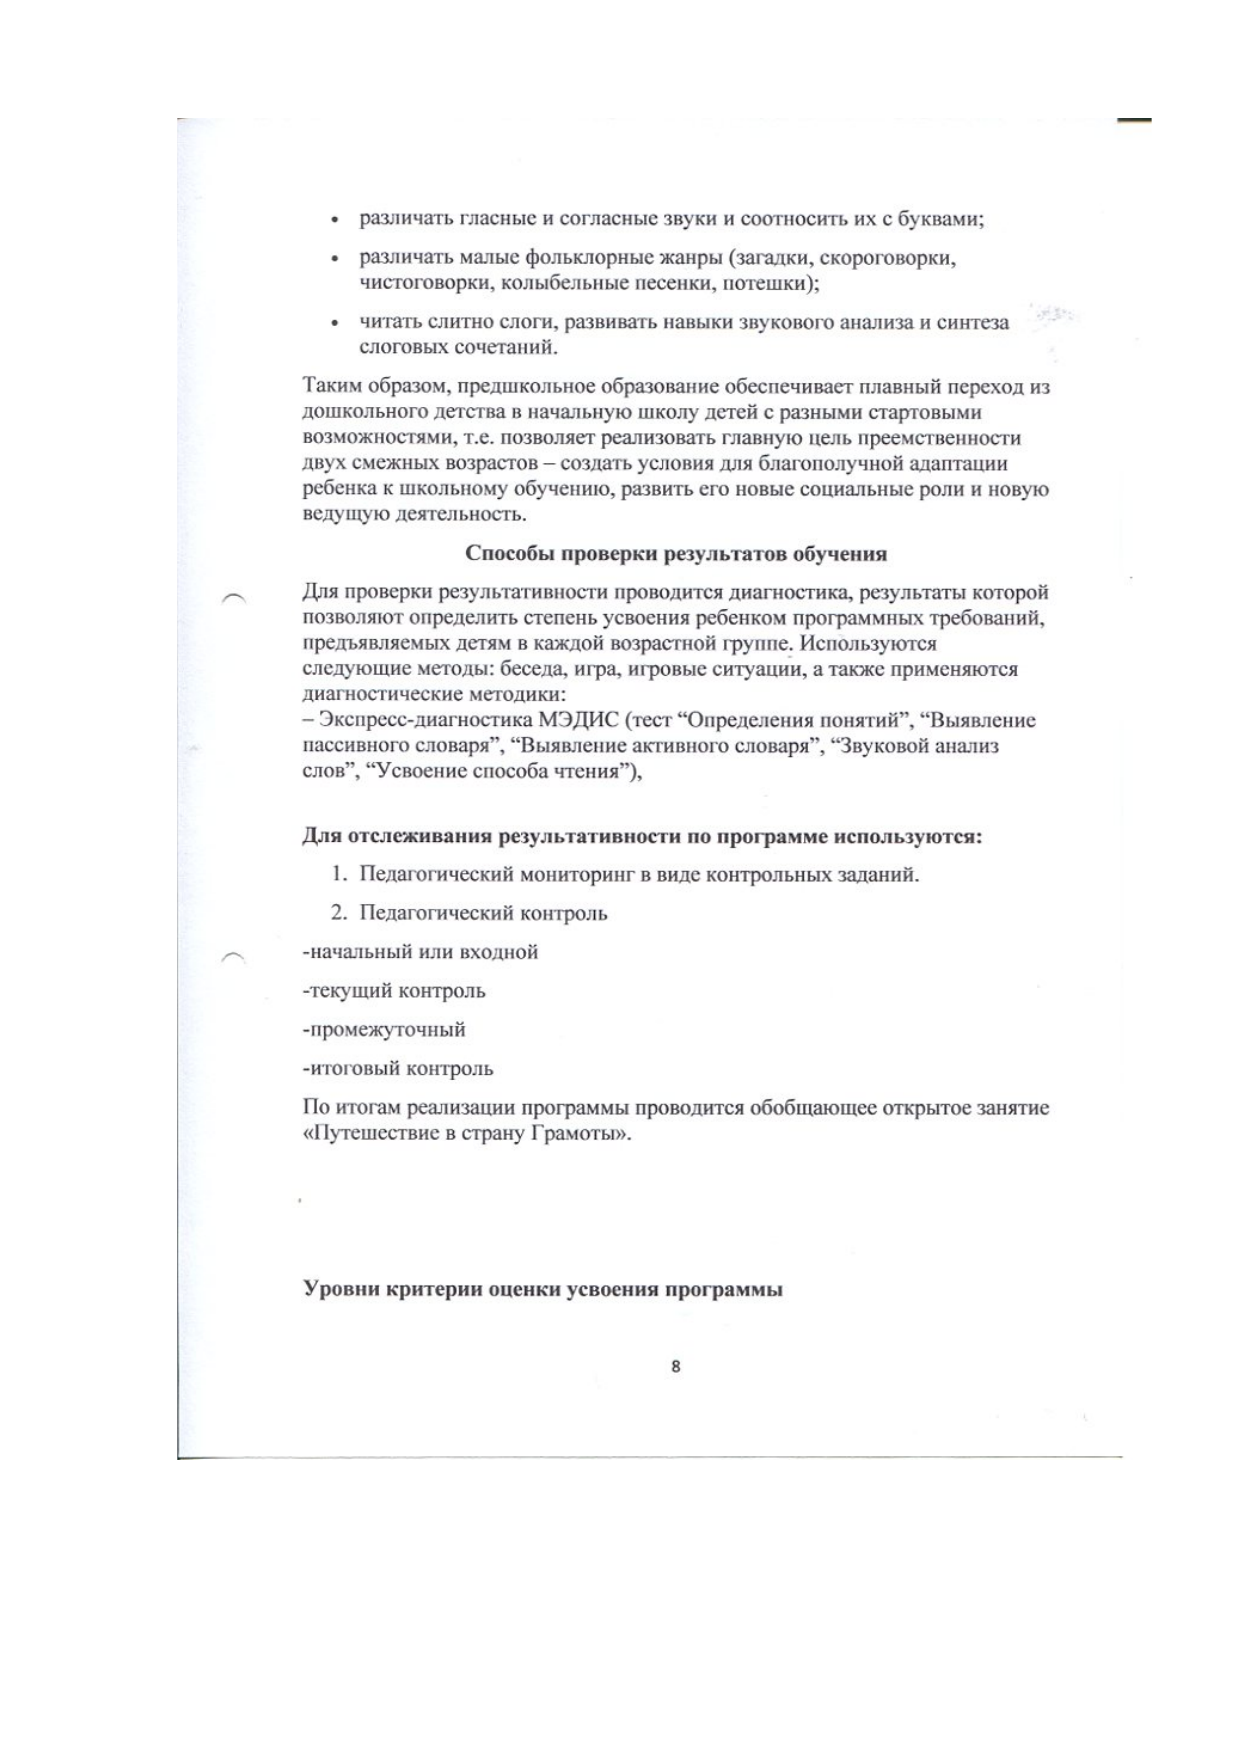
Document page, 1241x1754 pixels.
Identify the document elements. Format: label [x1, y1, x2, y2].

picture [177, 118, 1152, 1460]
